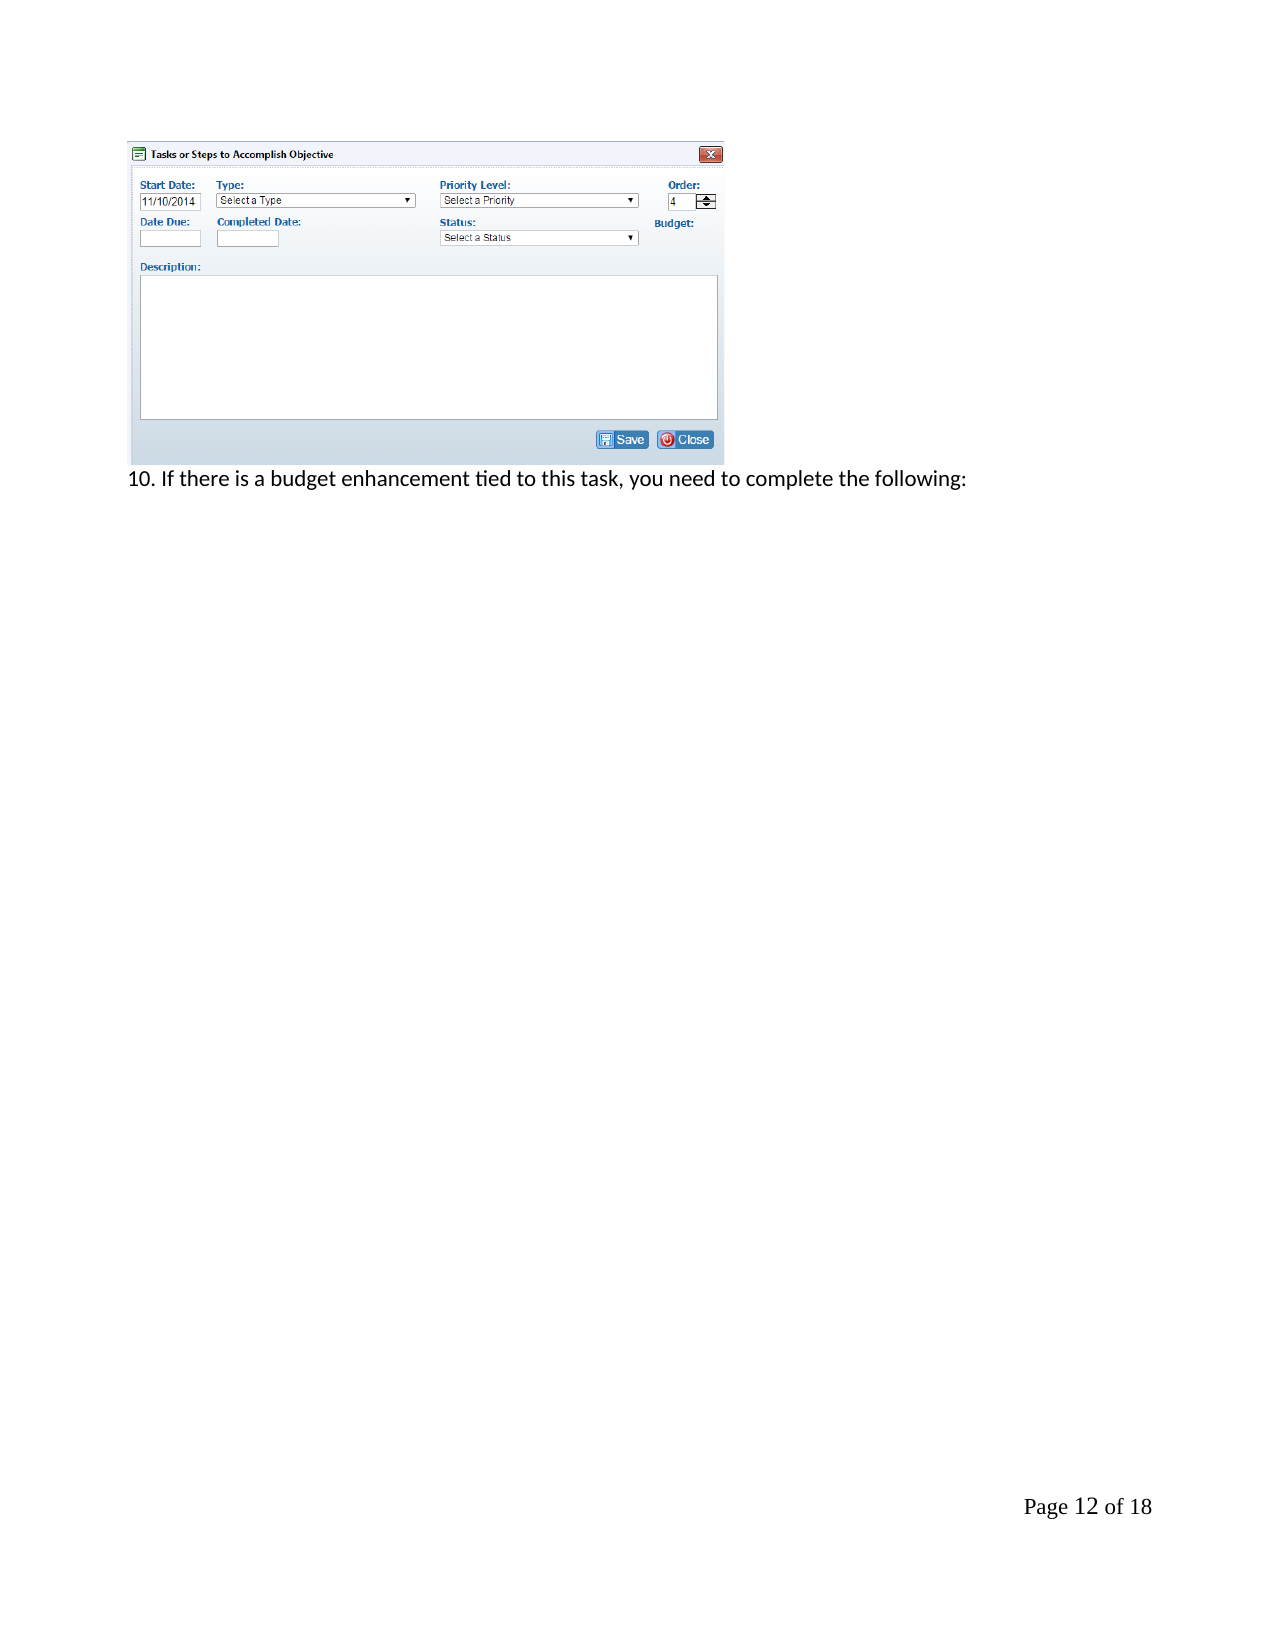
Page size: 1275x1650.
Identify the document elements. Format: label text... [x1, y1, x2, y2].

text 10. If there is a budget enhancement tied to this task, you need to complete the following: [127, 464, 1152, 492]
picture [127, 141, 725, 465]
